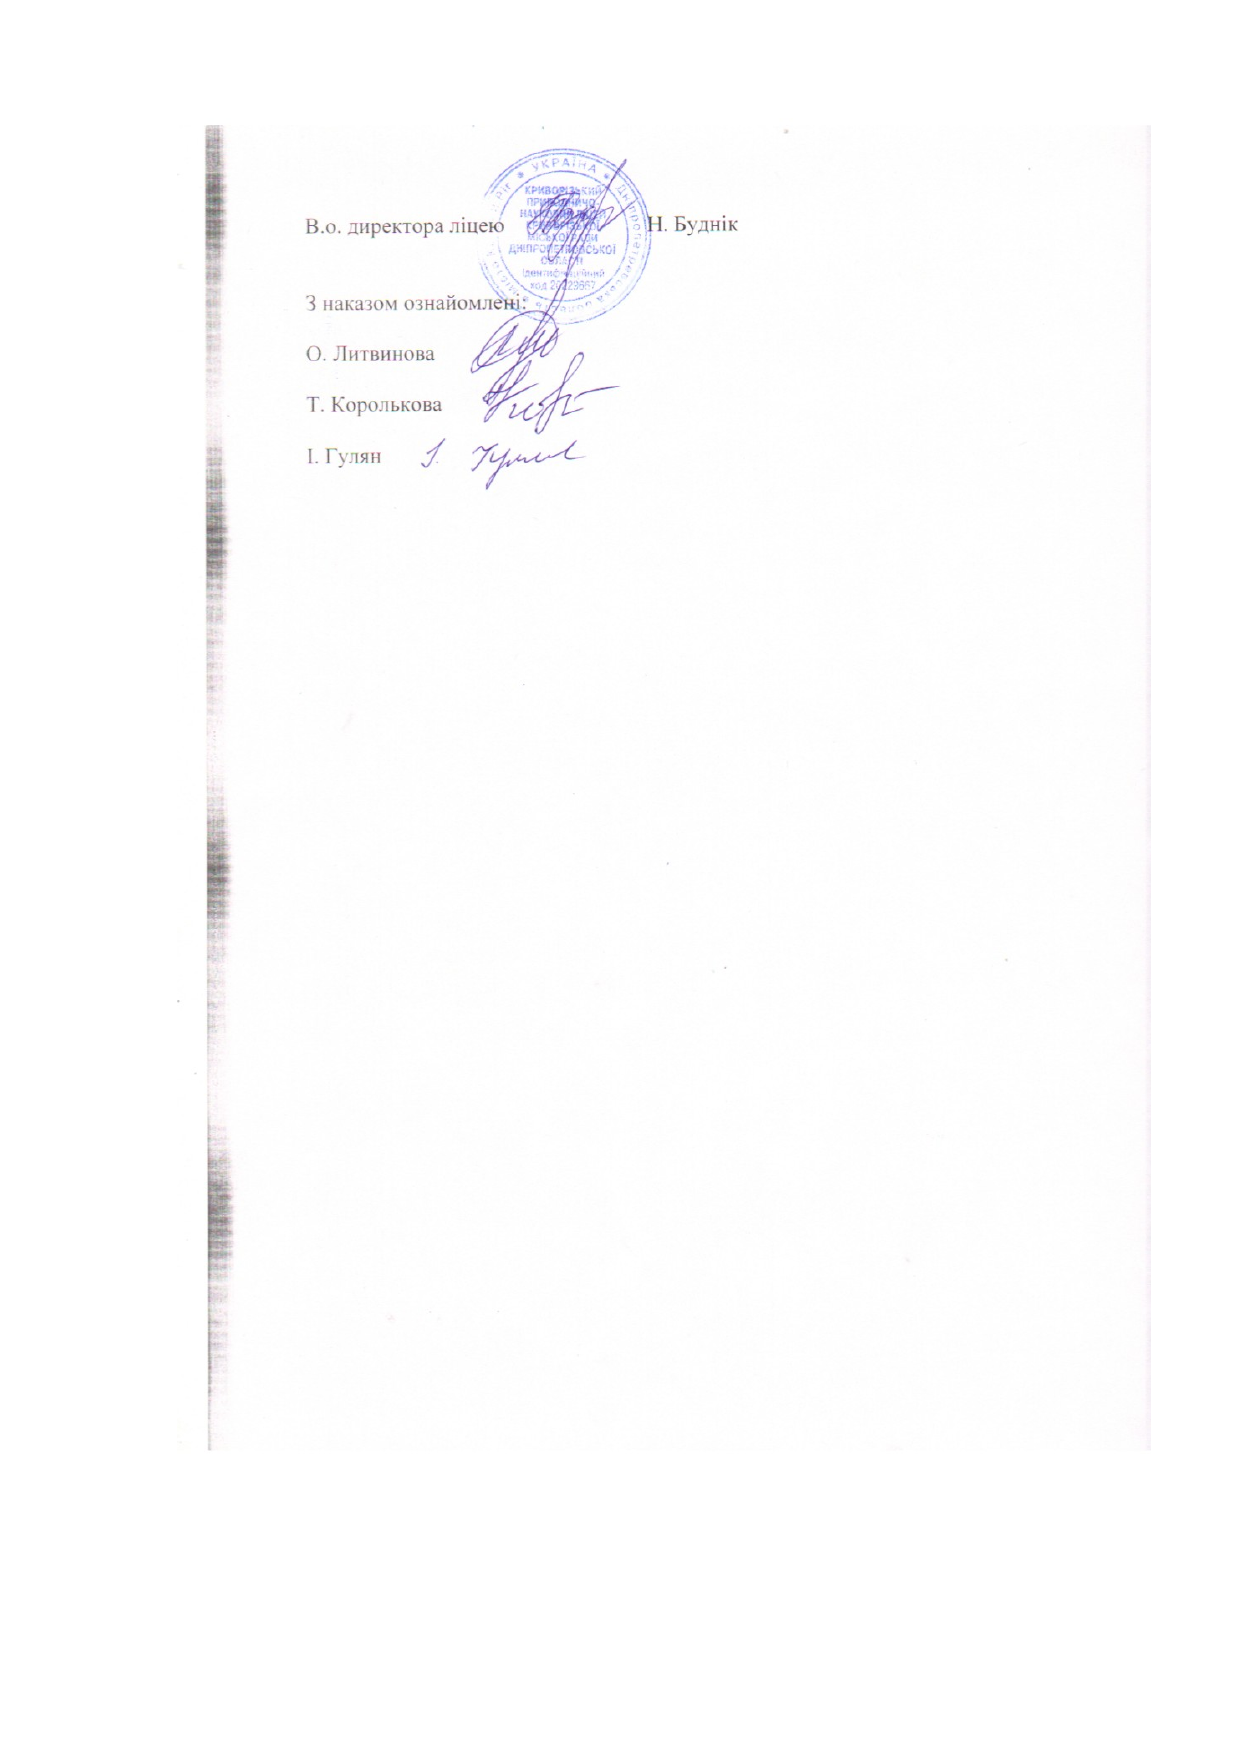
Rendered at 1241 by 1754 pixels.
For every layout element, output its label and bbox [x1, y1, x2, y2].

picture [177, 118, 1151, 1454]
